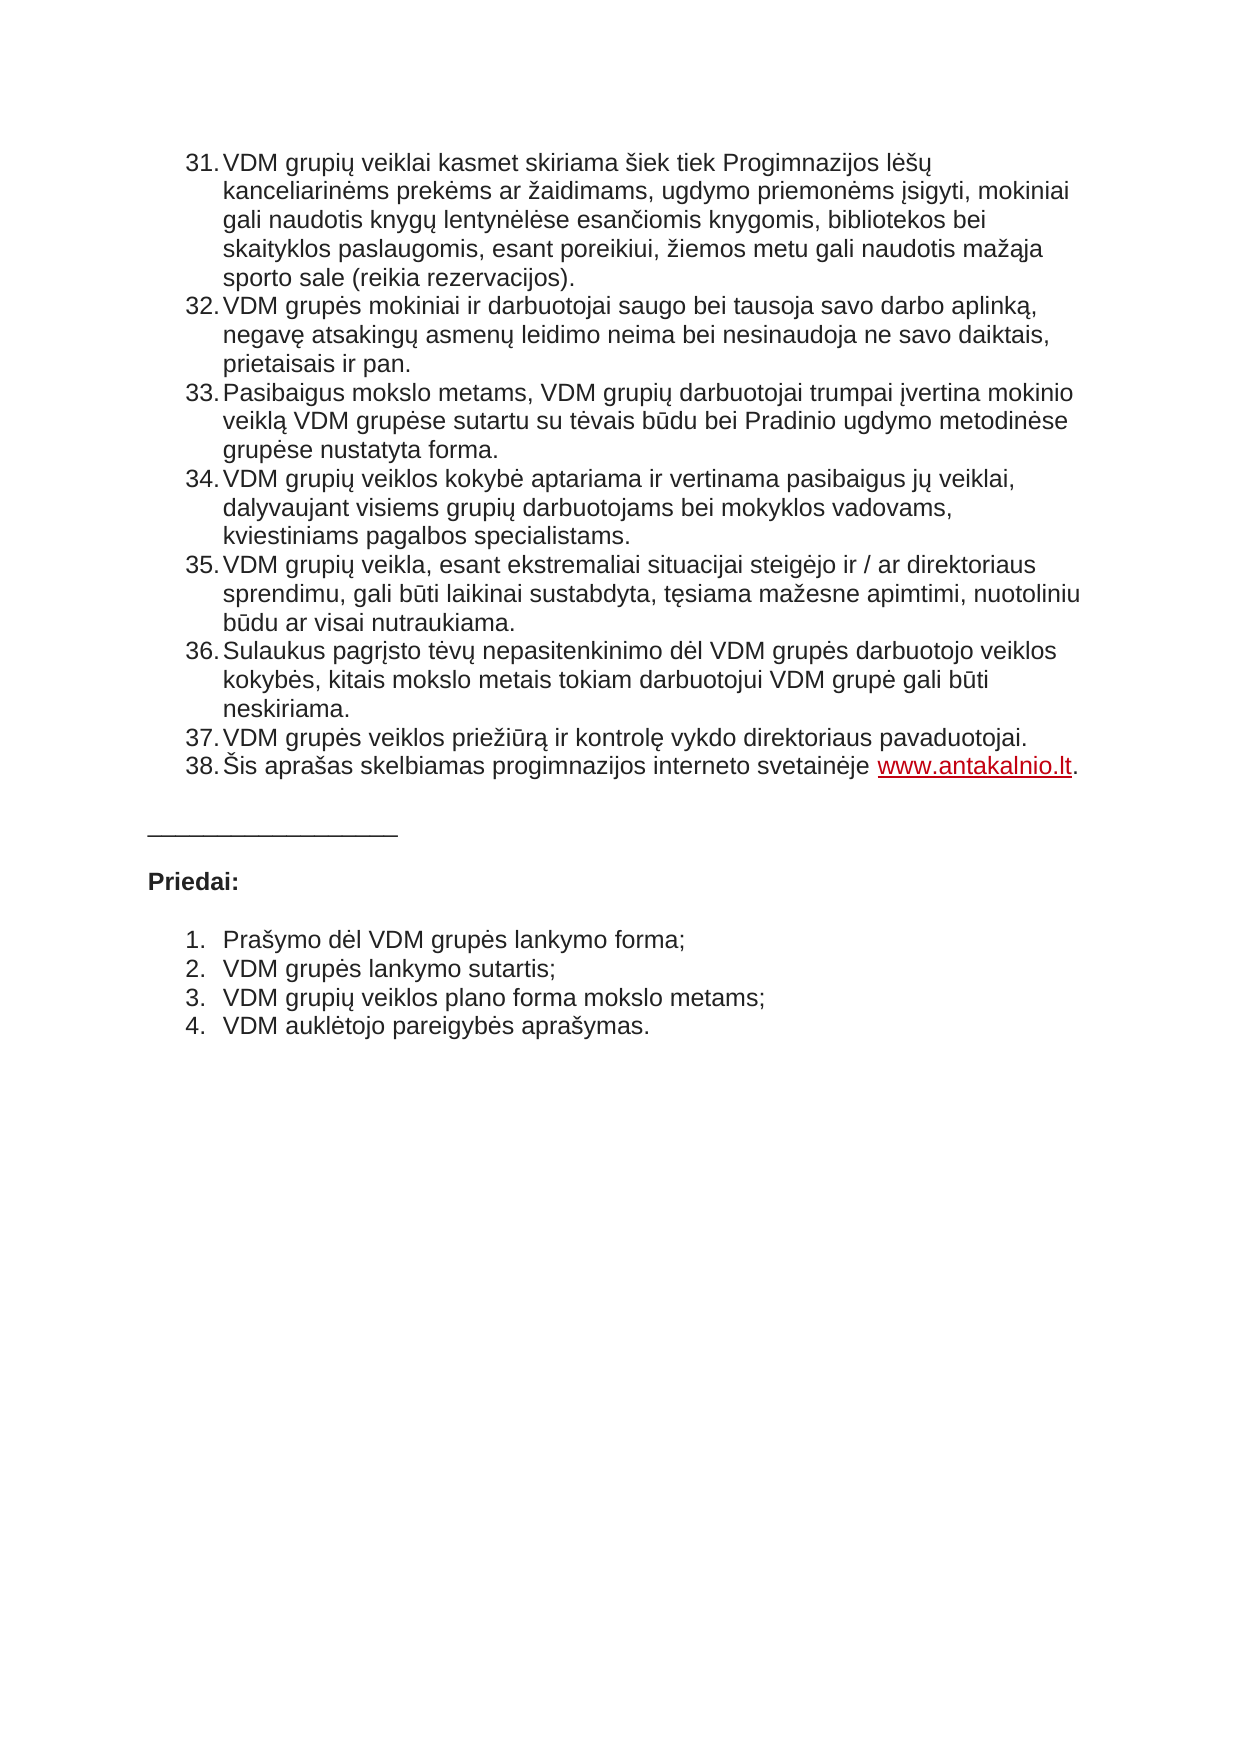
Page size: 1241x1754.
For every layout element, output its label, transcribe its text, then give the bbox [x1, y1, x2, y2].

list VDM grupių veiklai kasmet skiriama šiek tiek Progimnazijos lėšų kanceliarinėms prekėms ar žaidimams, ugdymo priemonėms įsigyti, mokiniai gali naudotis knygų lentynėlėse esančiomis knygomis, bibliotekos bei skaityklos paslaugomis, esant poreikiui, žiemos metu gali naudotis mažąja sporto sale (reikia rezervacijos). [185, 148, 1093, 291]
list VDM auklėtojo pareigybės aprašymas. [185, 1011, 1093, 1040]
text __________________ [148, 809, 1093, 838]
list Sulaukus pagrįsto tėvų nepasitenkinimo dėl VDM grupės darbuotojo veiklos kokybės, kitais mokslo metais tokiam darbuotojui VDM grupė gali būti neskiriama. [185, 636, 1093, 723]
list VDM grupių veiklos kokybė aptariama ir vertinama pasibaigus jų veiklai, dalyvaujant visiems grupių darbuotojams bei mokyklos vadovams, kviestiniams pagalbos specialistams. [185, 464, 1093, 550]
list VDM grupės mokiniai ir darbuotojai saugo bei tausoja savo darbo aplinką, negavę atsakingų asmenų leidimo neima bei nesinaudoja ne savo daiktais, prietaisais ir pan. [185, 291, 1093, 378]
list VDM grupių veikla, esant ekstremaliai situacijai steigėjo ir / ar direktoriaus sprendimu, gali būti laikinai sustabdyta, tęsiama mažesne apimtimi, nuotoliniu būdu ar visai nutraukiama. [185, 550, 1093, 636]
list VDM grupės lankymo sutartis; [185, 954, 1093, 983]
list VDM grupės veiklos priežiūrą ir kontrolę vykdo direktoriaus pavaduotojai. [185, 723, 1093, 751]
list VDM grupių veiklos plano forma mokslo metams; [185, 983, 1093, 1011]
text Priedai: [148, 867, 1093, 896]
list Pasibaigus mokslo metams, VDM grupių darbuotojai trumpai įvertina mokinio veiklą VDM grupėse sutartu su tėvais būdu bei Pradinio ugdymo metodinėse grupėse nustatyta forma. [185, 378, 1093, 464]
list Šis aprašas skelbiamas progimnazijos interneto svetainėje www.antakalnio.lt. [185, 751, 1093, 780]
list Prašymo dėl VDM grupės lankymo forma; [185, 925, 1093, 954]
